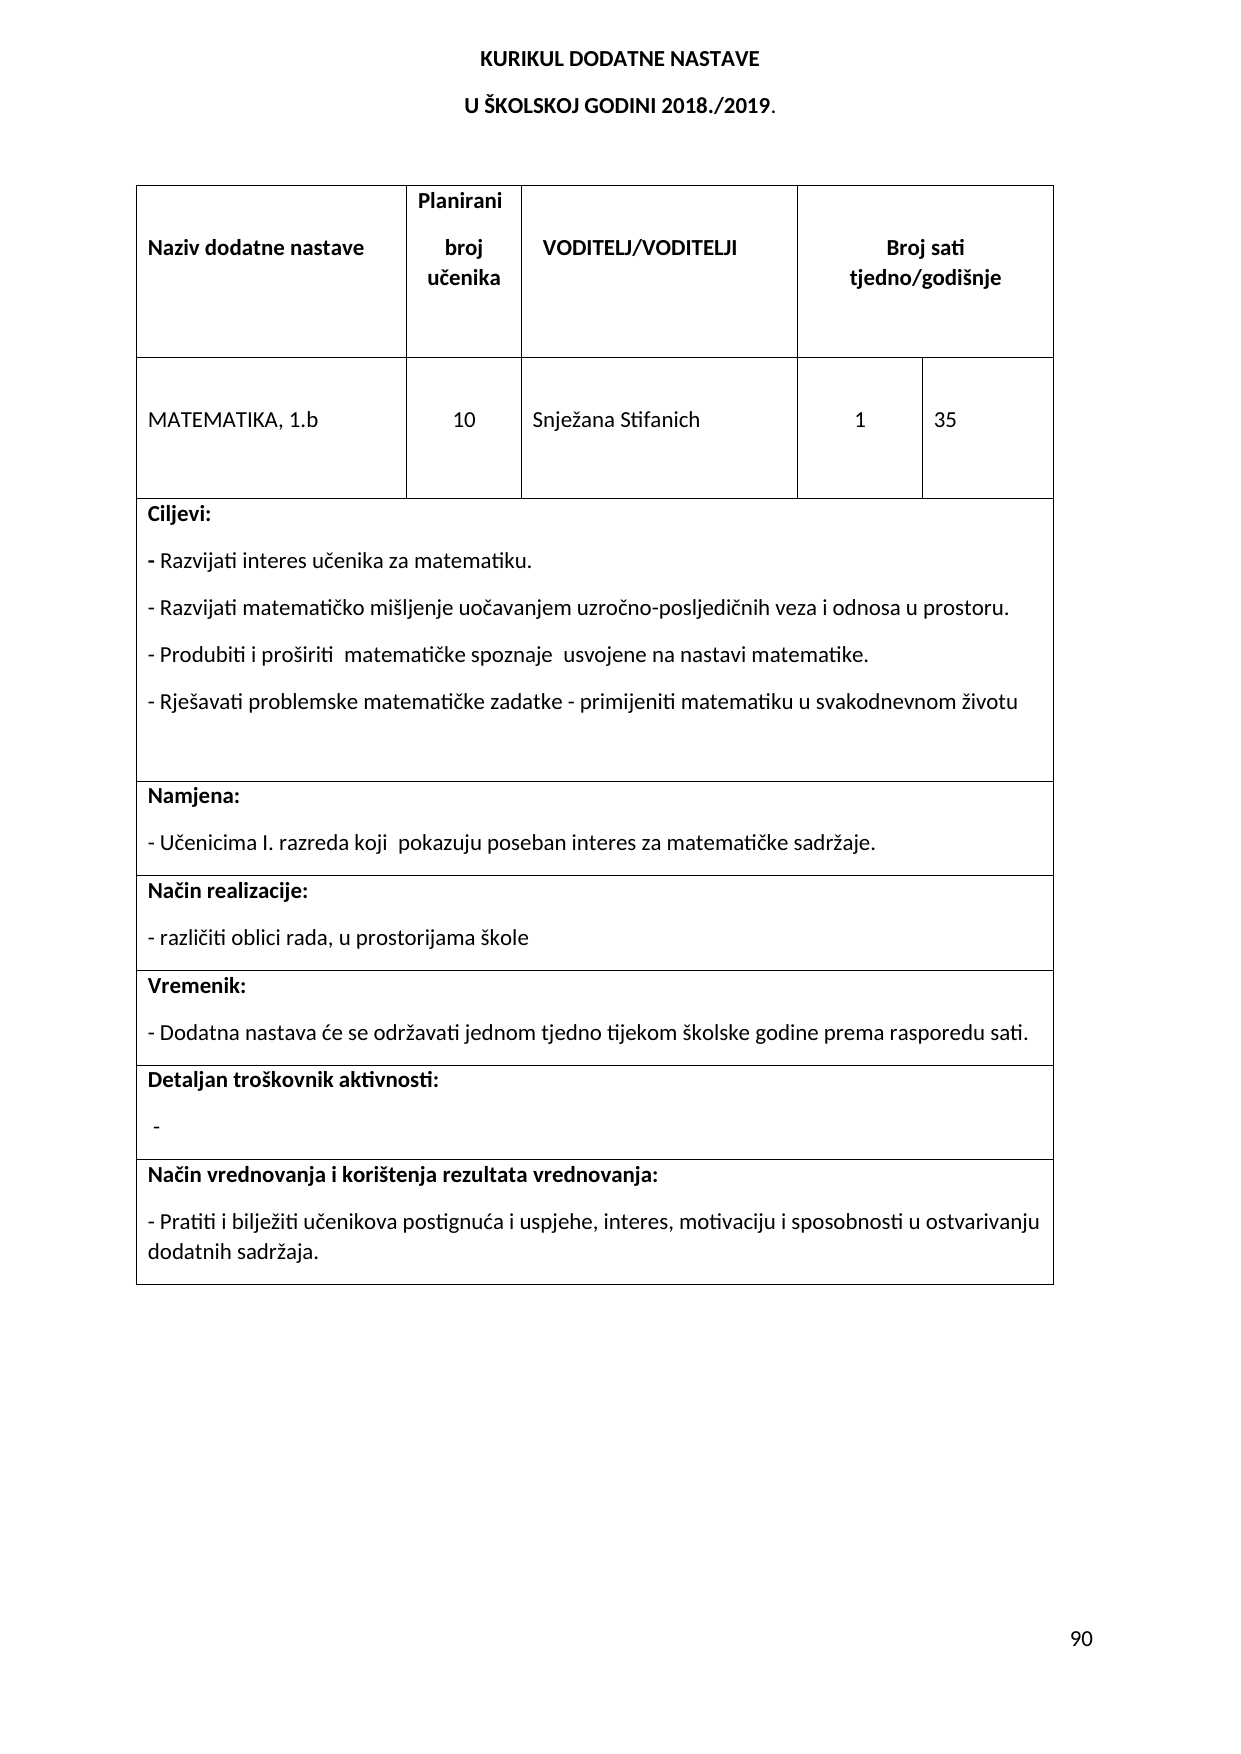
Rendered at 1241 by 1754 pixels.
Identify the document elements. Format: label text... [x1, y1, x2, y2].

table_header VODITELJ/VODITELJI [522, 186, 797, 357]
table_cell Ciljevi: - Razvijati interes učenika za matematiku. - Razvijati matematičko mišljenje uočavanjem uzročno-posljedičnih veza i odnosa u prostoru. - Produbiti i proširiti matematičke spoznaje usvojene na nastavi matematike. - Rješavati problemske matematičke zadatke - primijeniti matematiku u svakodnevnom životu [137, 499, 1053, 781]
table_cell 10 [407, 358, 521, 498]
table_cell 35 [923, 358, 1053, 498]
table_cell MATEMATIKA, 1.b [137, 358, 406, 498]
table_header Planirani broj učenika [407, 186, 521, 357]
table_cell Način vrednovanja i korištenja rezultata vrednovanja: - Pratiti i bilježiti učenikova postignuća i uspjehe, interes, motivaciju i sposobnosti u ostvarivanju dodatnih sadržaja. [137, 1160, 1053, 1284]
table_cell Način realizacije: - različiti oblici rada, u prostorijama škole [137, 876, 1053, 970]
table_cell Detaljan troškovnik aktivnosti: - [137, 1066, 1053, 1159]
table_cell 1 [798, 358, 922, 498]
table_cell Namjena: - Učenicima I. razreda koji pokazuju poseban interes za matematičke sadržaje. [137, 782, 1053, 875]
table_header Naziv dodatne nastave [137, 186, 406, 357]
text KURIKUL DODATNE NASTAVE [148, 44, 1093, 72]
table_cell Vremenik: - Dodatna nastava će se održavati jednom tjedno tijekom školske godine prema rasporedu sati. [137, 971, 1053, 1064]
text U ŠKOLSKOJ GODINI 2018./2019. [148, 91, 1093, 119]
table_cell Snježana Stifanich [522, 358, 797, 498]
table_header Broj sati tjedno/godišnje [798, 186, 1053, 357]
